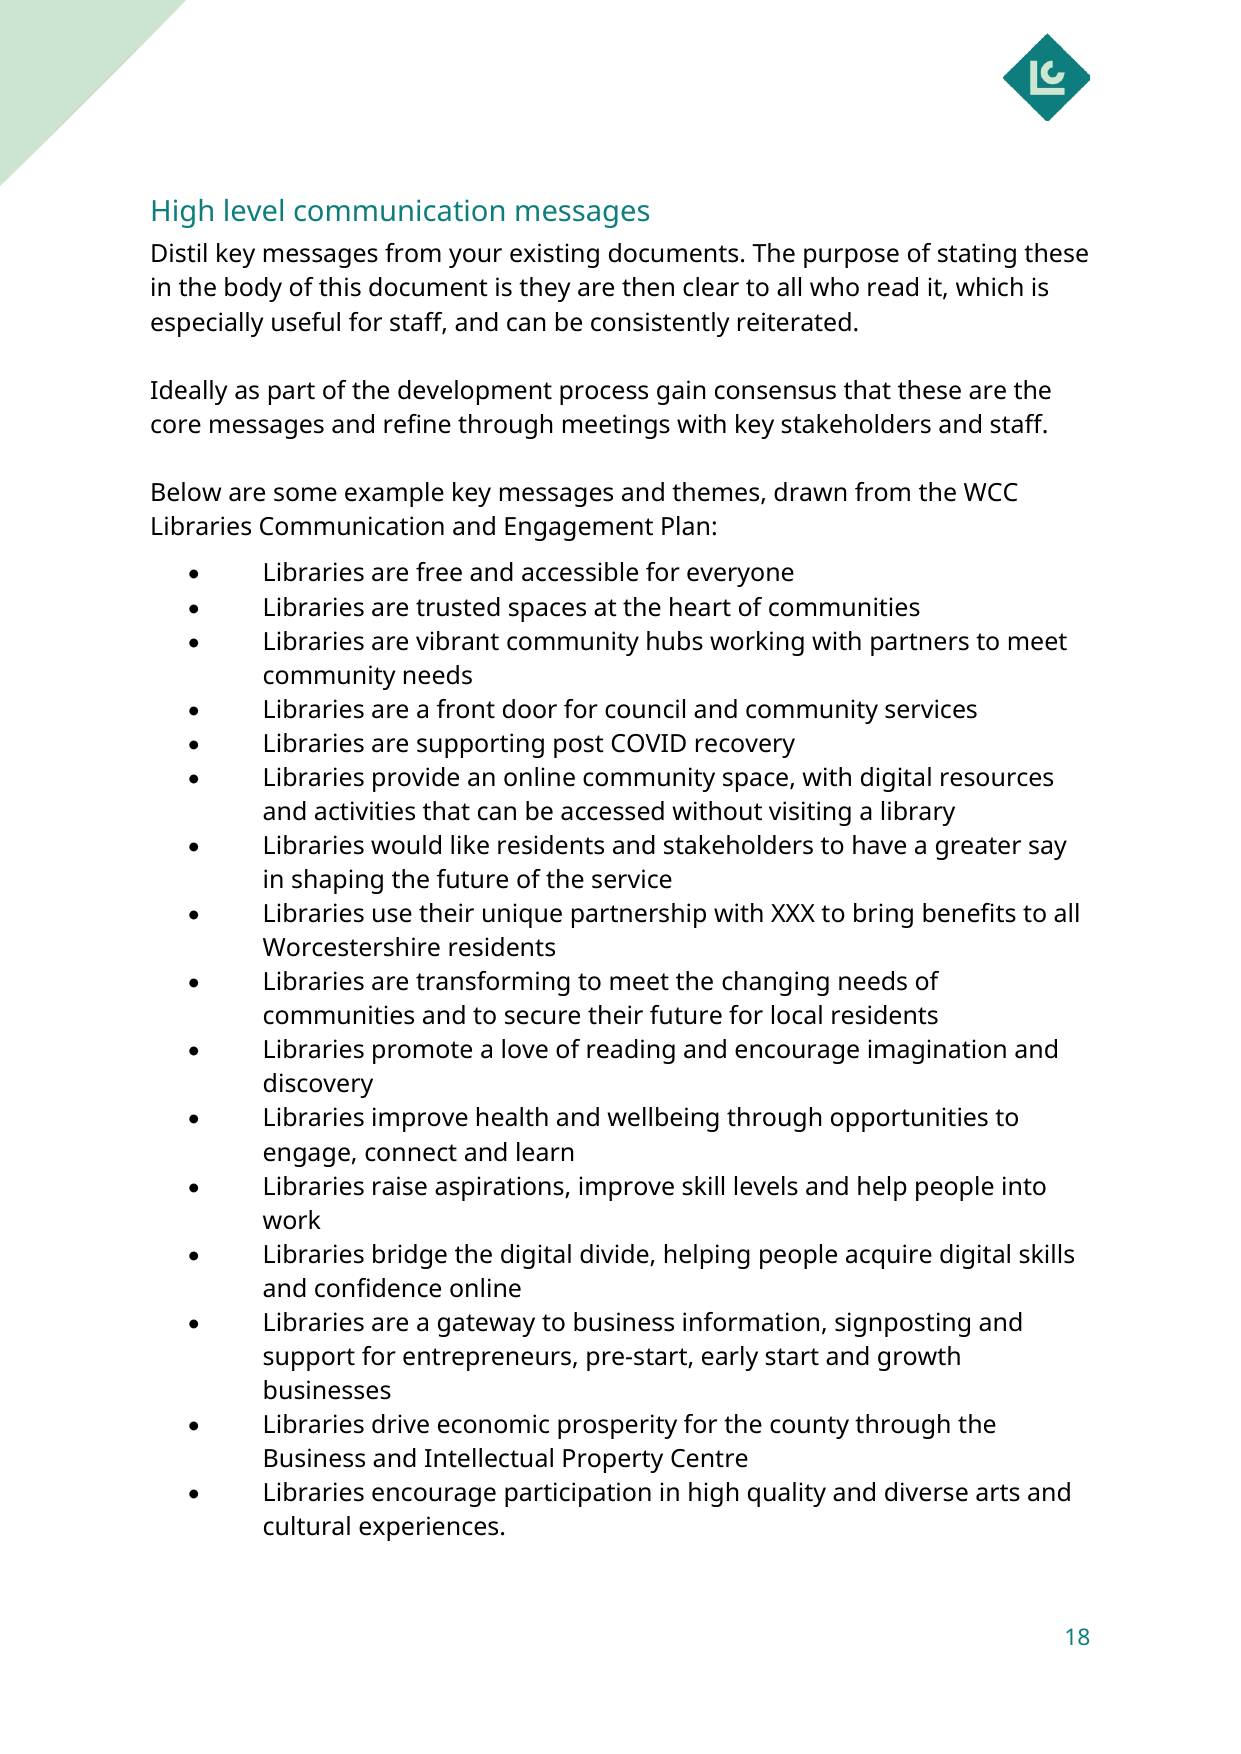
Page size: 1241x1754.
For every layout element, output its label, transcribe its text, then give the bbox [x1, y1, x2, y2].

list Libraries are vibrant community hubs working with partners to meet community needs [187, 623, 1090, 691]
text Below are some example key messages and themes, drawn from the WCC Libraries Communication and Engagement Plan: [150, 474, 1090, 543]
text Ideally as part of the development process gain consensus that these are the core messages and refine through meetings with key stakeholders and staff. [150, 372, 1090, 440]
list Libraries are free and accessible for everyone [187, 555, 1090, 589]
list Libraries are transforming to meet the changing needs of communities and to secure their future for local residents [187, 964, 1090, 1032]
list Libraries are a gateway to business information, signposting and support for entrepreneurs, pre-start, early start and growth businesses [187, 1304, 1090, 1407]
text Distil key messages from your existing documents. The purpose of stating these in the body of this document is they are then clear to all who read it, which is especially useful for staff, and can be consistently reiterated. [150, 236, 1090, 338]
list Libraries bridge the digital divide, helping people acquire digital skills and confidence online [187, 1236, 1090, 1304]
list Libraries improve health and wellbeing through opportunities to engage, connect and learn [187, 1100, 1090, 1168]
list Libraries raise aspirations, improve skill levels and help people into work [187, 1168, 1090, 1236]
list Libraries are a front door for council and community services [187, 691, 1090, 725]
subtitle High level communication messages [150, 190, 1090, 230]
list Libraries are supporting post COVID recovery [187, 725, 1090, 759]
list Libraries encourage participation in high quality and diverse arts and cultural experiences. [187, 1475, 1090, 1543]
list Libraries are trusted spaces at the heart of communities [187, 589, 1090, 623]
list Libraries drive economic prosperity for the county through the Business and Intellectual Property Centre [187, 1407, 1090, 1475]
list Libraries use their unique partnership with XXX to bring benefits to all Worcestershire residents [187, 896, 1090, 964]
list Libraries provide an online community space, with digital resources and activities that can be accessed without visiting a library [187, 759, 1090, 828]
picture [0, 0, 187, 186]
list Libraries promote a love of reading and encourage imagination and discovery [187, 1032, 1090, 1100]
list Libraries would like residents and stakeholders to have a greater say in shaping the future of the service [187, 828, 1090, 896]
